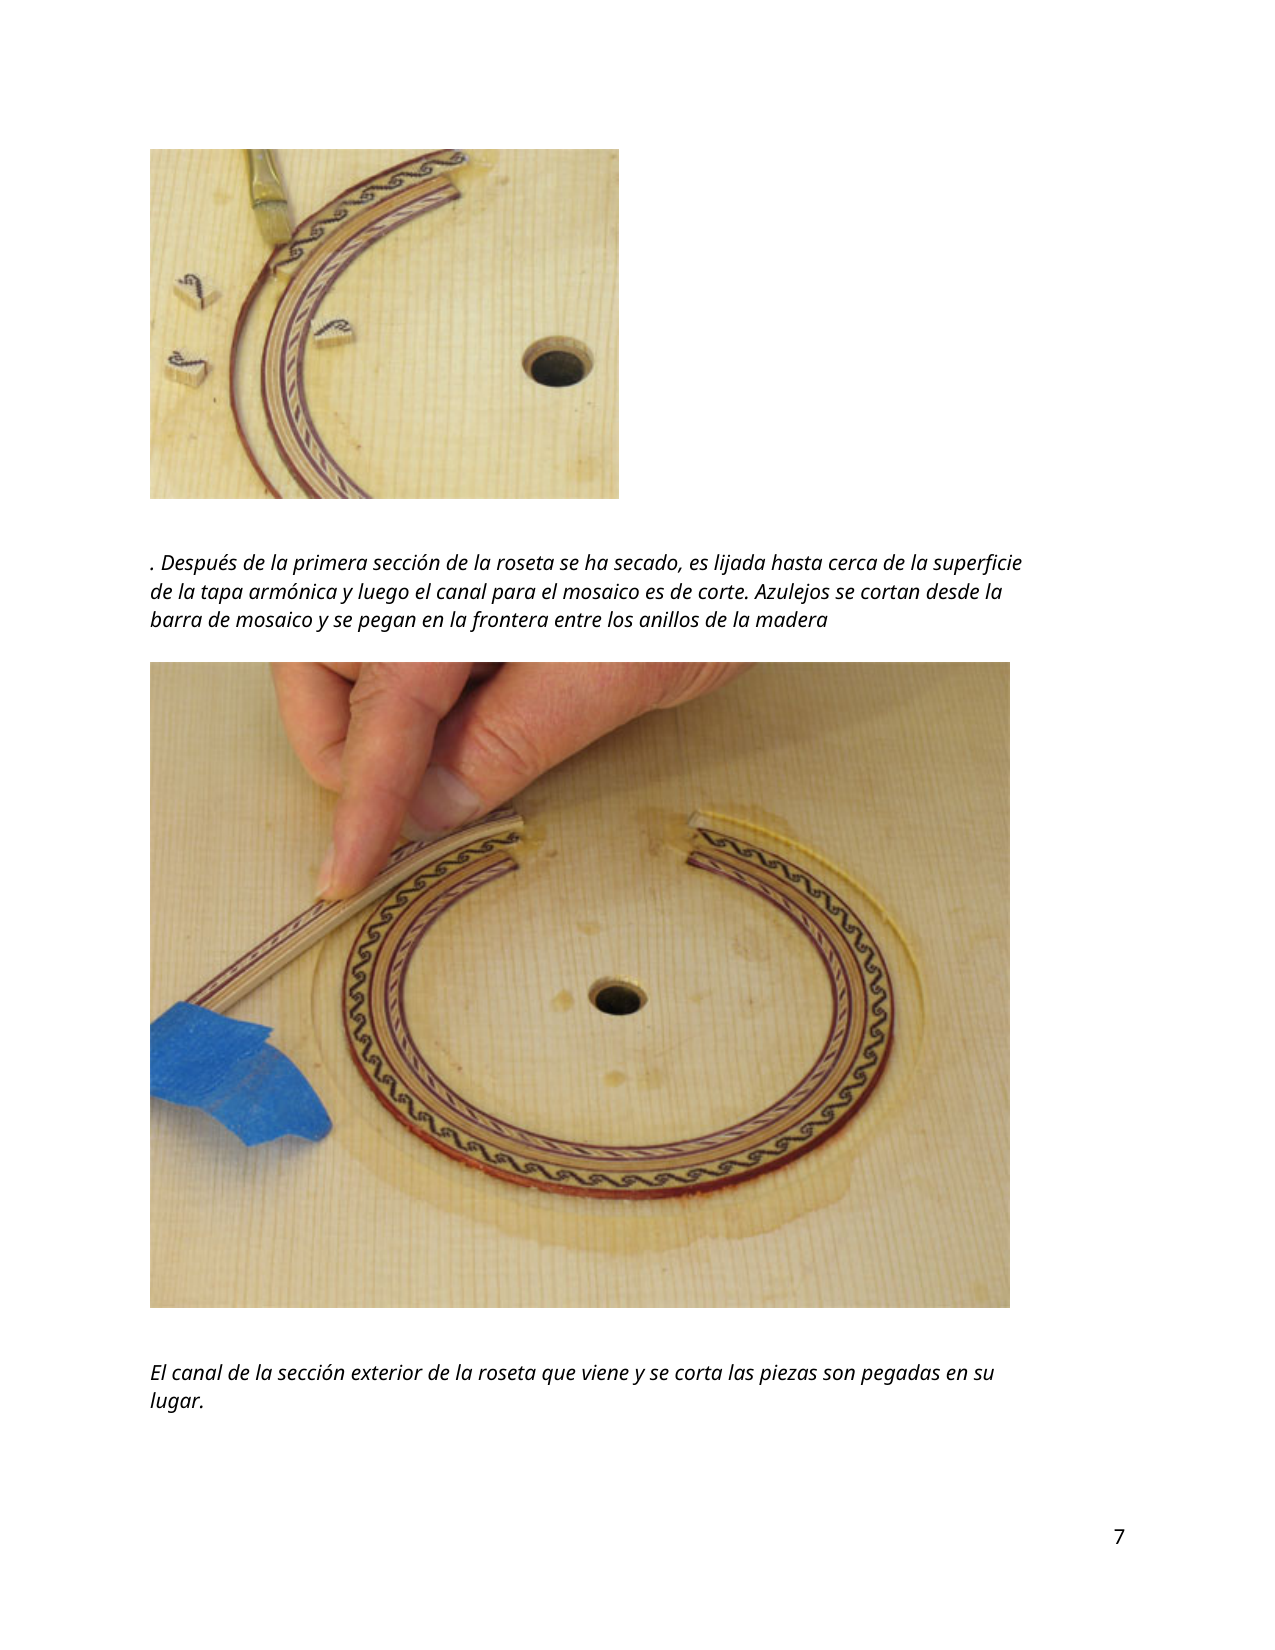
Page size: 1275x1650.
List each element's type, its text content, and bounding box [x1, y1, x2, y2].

picture [150, 662, 1010, 1308]
table_header December 2006 [150, 150, 1125, 1414]
picture [150, 149, 619, 499]
